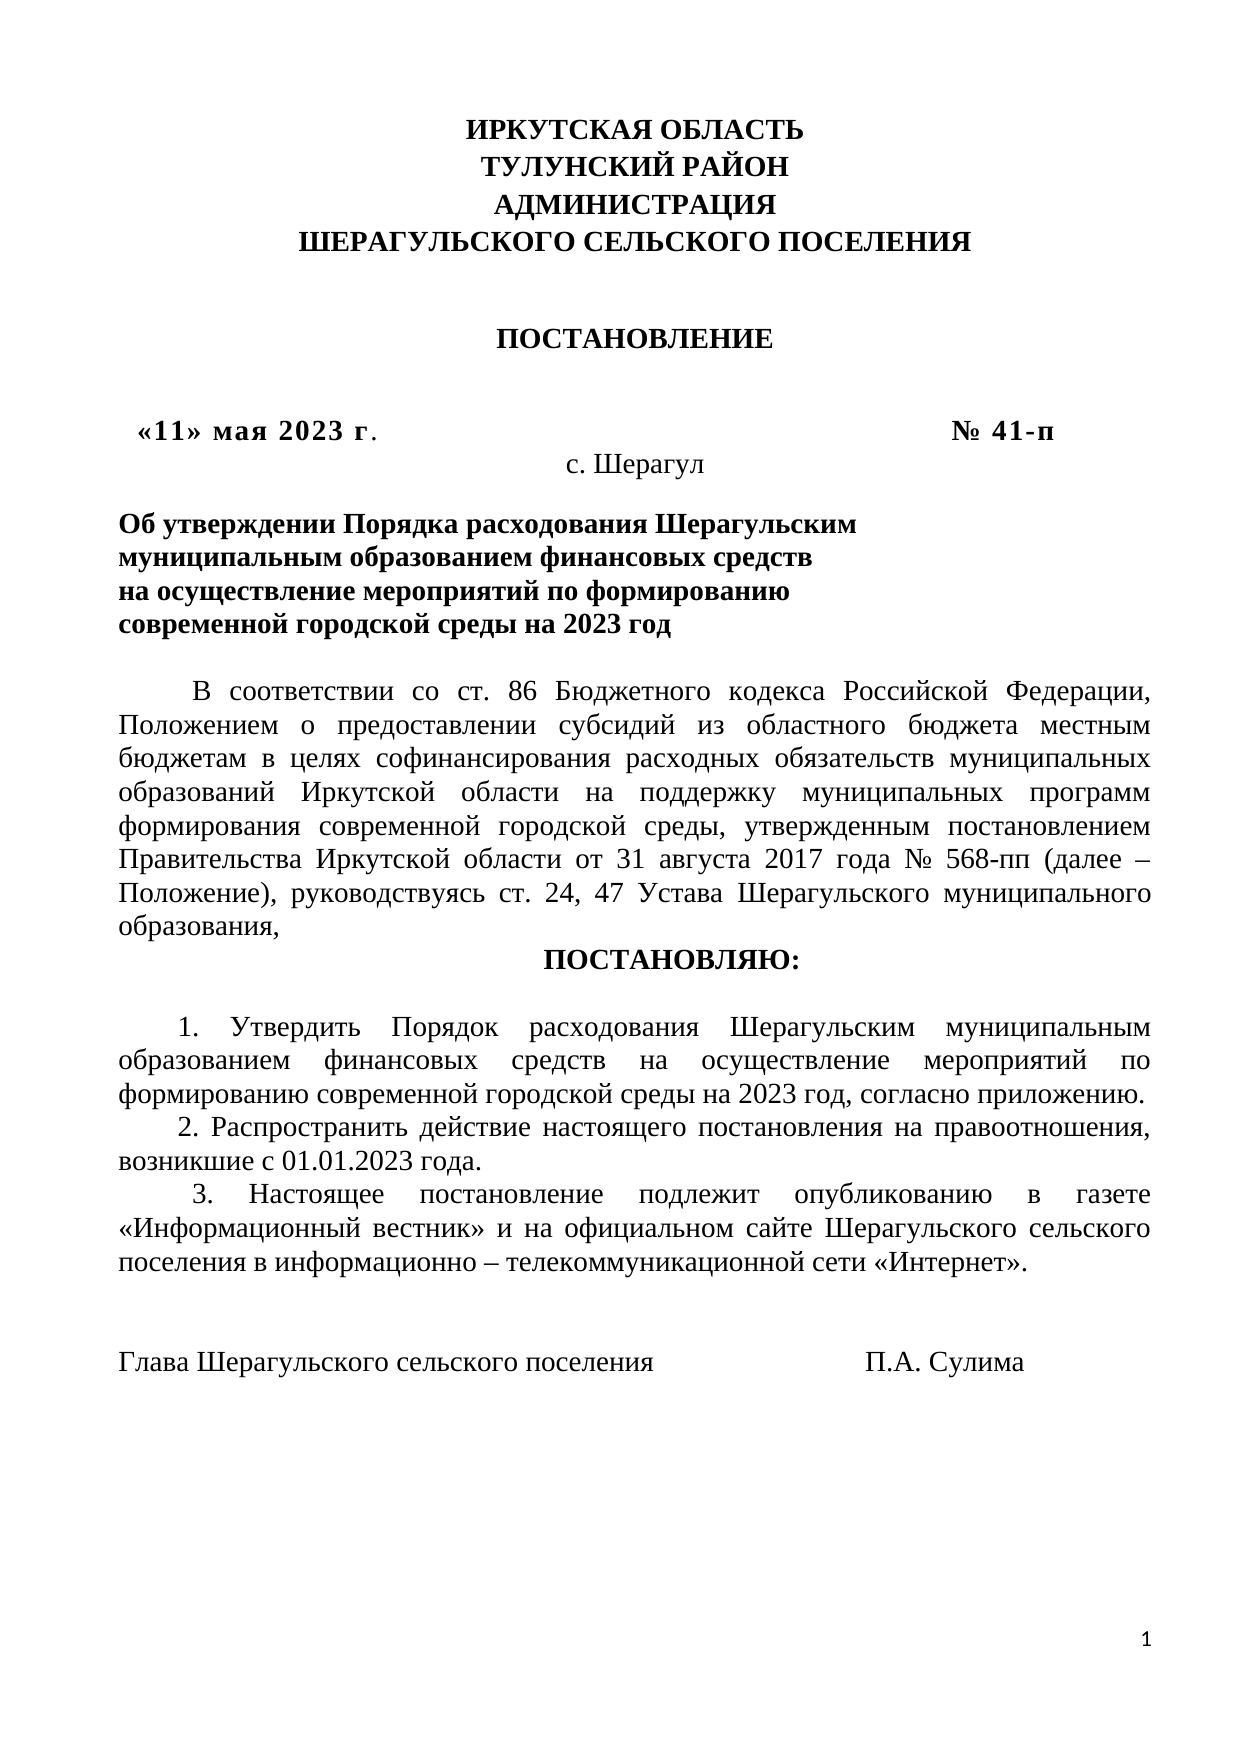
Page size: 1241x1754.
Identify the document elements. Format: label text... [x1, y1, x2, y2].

text 1. Утвердить Порядок расходования Шерагульским муниципальным образованием финансовых средств на осуществление мероприятий по формированию современной городской среды на 2023 год, согласно приложению. [118, 1009, 1152, 1109]
table_cell ПОСТАНОВЛЕНИЕ [107, 262, 1163, 379]
text на осуществление мероприятий по формированию [118, 573, 1152, 606]
text современной городской среды на 2023 год [118, 606, 1152, 640]
text с. Шерагул [118, 446, 1152, 480]
table_cell ШЕРАГУЛЬСКОГО СЕЛЬСКОГО ПОСЕЛЕНИЯ [107, 224, 1163, 262]
text 2. Распространить действие настоящего постановления на правоотношения, возникшие с 01.01.2023 года. [118, 1109, 1152, 1177]
table_cell АДМИНИСТРАЦИЯ [107, 187, 1163, 224]
text ПОСТАНОВЛЯЮ: [118, 942, 1152, 975]
text В соответствии со ст. 86 Бюджетного кодекса Российской Федерации, Положением о предоставлении субсидий из областного бюджета местным бюджетам в целях софинансирования расходных обязательств муниципальных образований Иркутской области на поддержку муниципальных программ формирования современной городской среды, утвержденным постановлением Правительства Иркутской области от 31 августа 2017 года № 568-пп (далее – Положение), руководствуясь ст. 24, 47 Устава Шерагульского муниципального образования, [118, 673, 1152, 942]
table_header ИРКУТСКАЯ ОБЛАСТЬ [107, 112, 1163, 149]
text «11» мая 2023 г. № 41-п [118, 413, 1152, 446]
text Глава Шерагульского сельского поселения П.А. Сулима [118, 1344, 1152, 1378]
table_cell ТУЛУНСКИЙ РАЙОН [107, 150, 1163, 187]
text Об утверждении Порядка расходования Шерагульским [118, 506, 1152, 539]
text 3. Настоящее постановление подлежит опубликованию в газете «Информационный вестник» и на официальном сайте Шерагульского сельского поселения в информационно – телекоммуникационной сети «Интернет». [118, 1177, 1152, 1277]
text муниципальным образованием финансовых средств [118, 539, 1152, 573]
